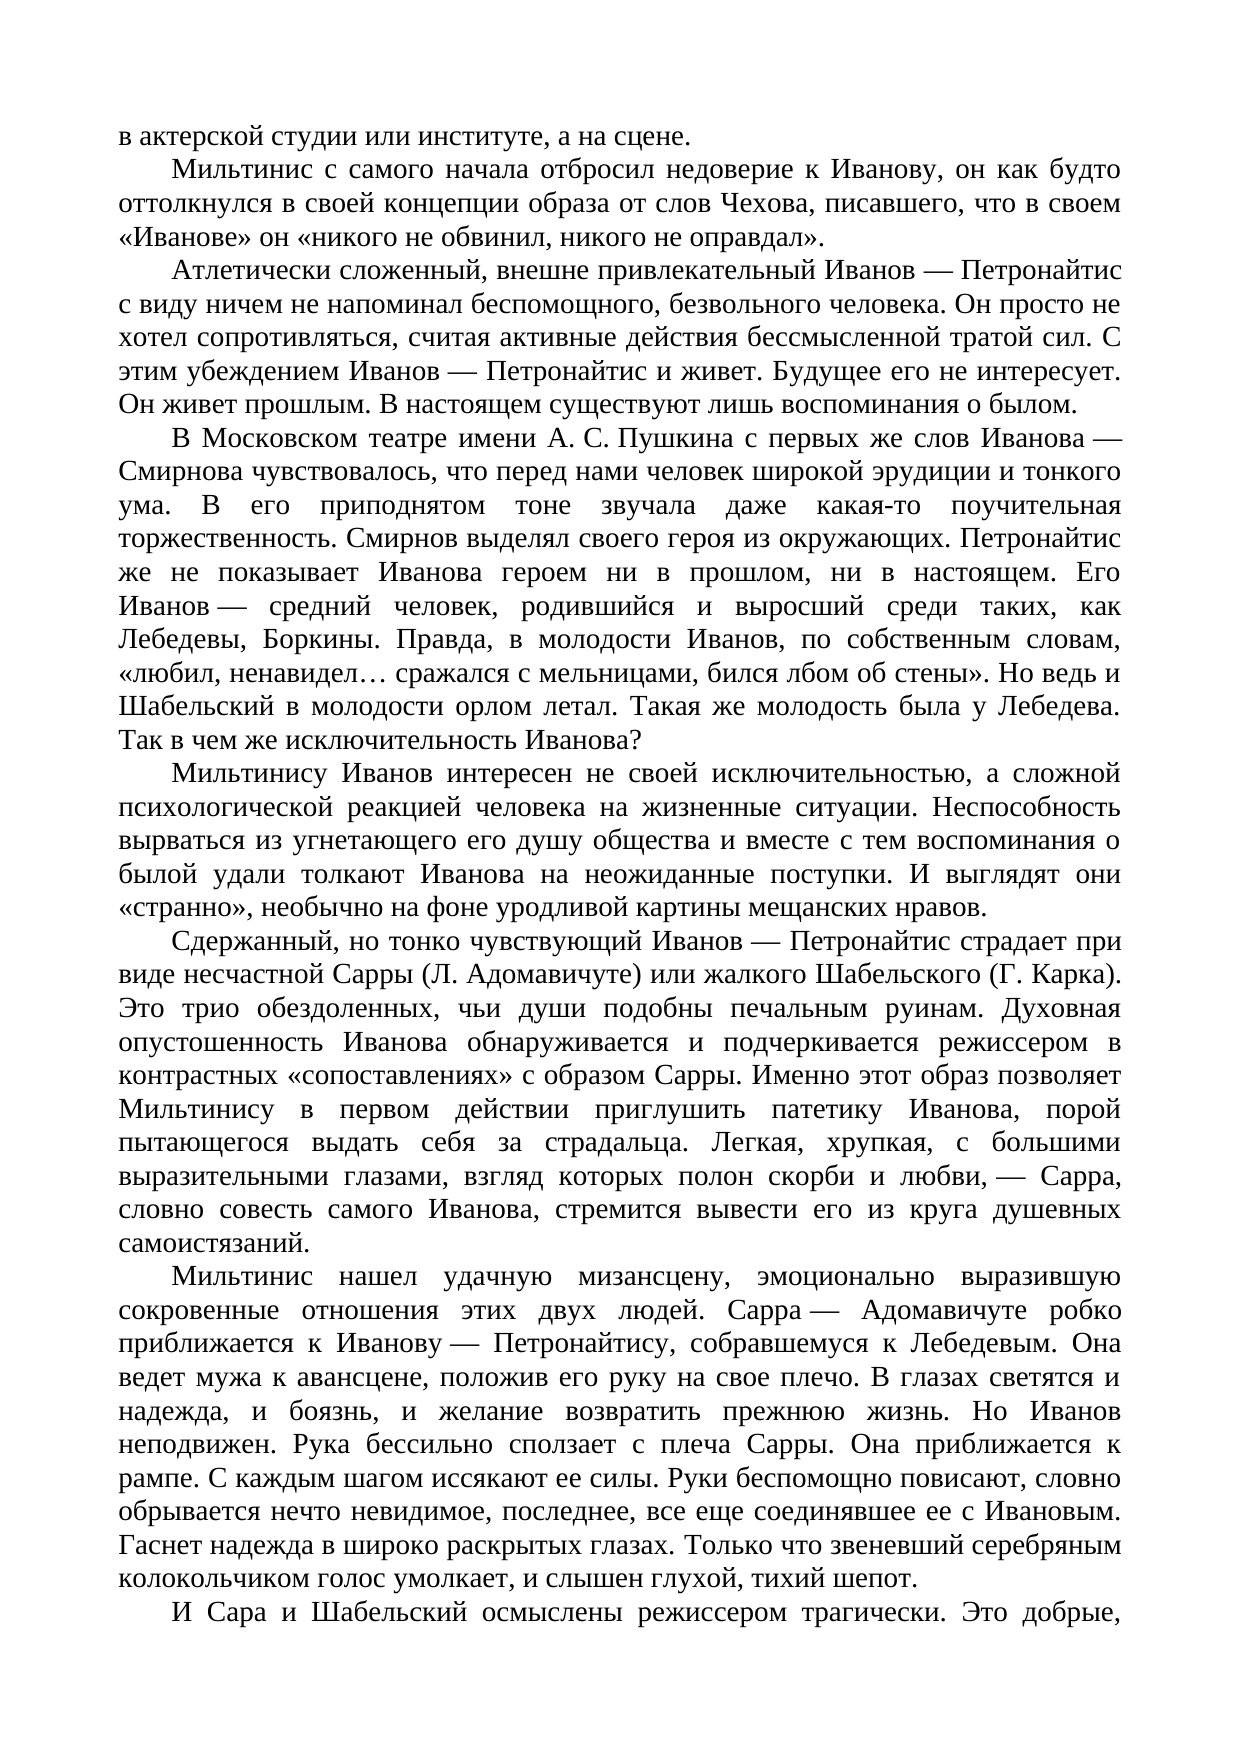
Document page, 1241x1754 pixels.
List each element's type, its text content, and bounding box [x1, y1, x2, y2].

text Сдержанный, но тонко чувствующий Иванов — Петронайтис страдает при виде несчастной Сарры (Л. Адомавичуте) или жалкого Шабельского (Г. Карка). Это трио обездоленных, чьи души подобны печальным руинам. Духовная опустошенность Иванова обнаруживается и подчеркивается режиссером в контрастных «сопоставлениях» с образом Сарры. Именно этот образ позволяет Мильтинису в первом действии приглушить патетику Иванова, порой пытающегося выдать себя за страдальца. Легкая, хрупкая, с большими выразительными глазами, взгляд которых полон скорби и любви, — Сарра, словно совесть самого Иванова, стремится вывести его из круга душевных самоистязаний. [118, 923, 1122, 1258]
text Мильтинису Иванов интересен не своей исключительностью, а сложной психологической реакцией человека на жизненные ситуации. Неспособность вырваться из угнетающего его душу общества и вместе с тем воспоминания о былой удали толкают Иванова на неожиданные поступки. И выглядят они «странно», необычно на фоне уродливой картины мещанских нравов. [118, 755, 1122, 923]
text В Московском театре имени А. С. Пушкина с первых же слов Иванова — Смирнова чувствовалось, что перед нами человек широкой эрудиции и тонкого ума. В его приподнятом тоне звучала даже какая-то поучительная торжественность. Смирнов выделял своего героя из окружающих. Петронайтис же не показывает Иванова героем ни в прошлом, ни в настоящем. Его Иванов — средний человек, родившийся и выросший среди таких, как Лебедевы, Боркины. Правда, в молодости Иванов, по собственным словам, «любил, ненавидел… сражался с мельницами, бился лбом об стены». Но ведь и Шабельский в молодости орлом летал. Такая же молодость была у Лебедева. Так в чем же исключительность Иванова? [118, 420, 1122, 755]
text Мильтинис с самого начала отбросил недоверие к Иванову, он как будто оттолкнулся в своей концепции образа от слов Чехова, писавшего, что в своем «Иванове» он «никого не обвинил, никого не оправдал». [118, 152, 1122, 252]
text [118, 1594, 1122, 1627]
text Атлетически сложенный, внешне привлекательный Иванов — Петронайтис с виду ничем не напоминал беспомощного, безвольного человека. Он просто не хотел сопротивляться, считая активные действия бессмысленной тратой сил. С этим убеждением Иванов — Петронайтис и живет. Будущее его не интересует. Он живет прошлым. В настоящем существуют лишь воспоминания о былом. [118, 252, 1122, 420]
text Мильтинис нашел удачную мизансцену, эмоционально выразившую сокровенные отношения этих двух людей. Сарра — Адомавичуте робко приближается к Иванову — Петронайтису, собравшемуся к Лебедевым. Она ведет мужа к авансцене, положив его руку на свое плечо. В глазах светятся и надежда, и боязнь, и желание возвратить прежнюю жизнь. Но Иванов неподвижен. Рука бессильно сползает с плеча Сарры. Она приближается к рампе. С каждым шагом иссякают ее силы. Руки беспомощно повисают, словно обрывается нечто невидимое, последнее, все еще соединявшее ее с Ивановым. Гаснет надежда в широко раскрытых глазах. {50} Только что звеневший серебряным колокольчиком голос умолкает, и слышен глухой, тихий шепот. [118, 1258, 1122, 1594]
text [118, 118, 1122, 152]
